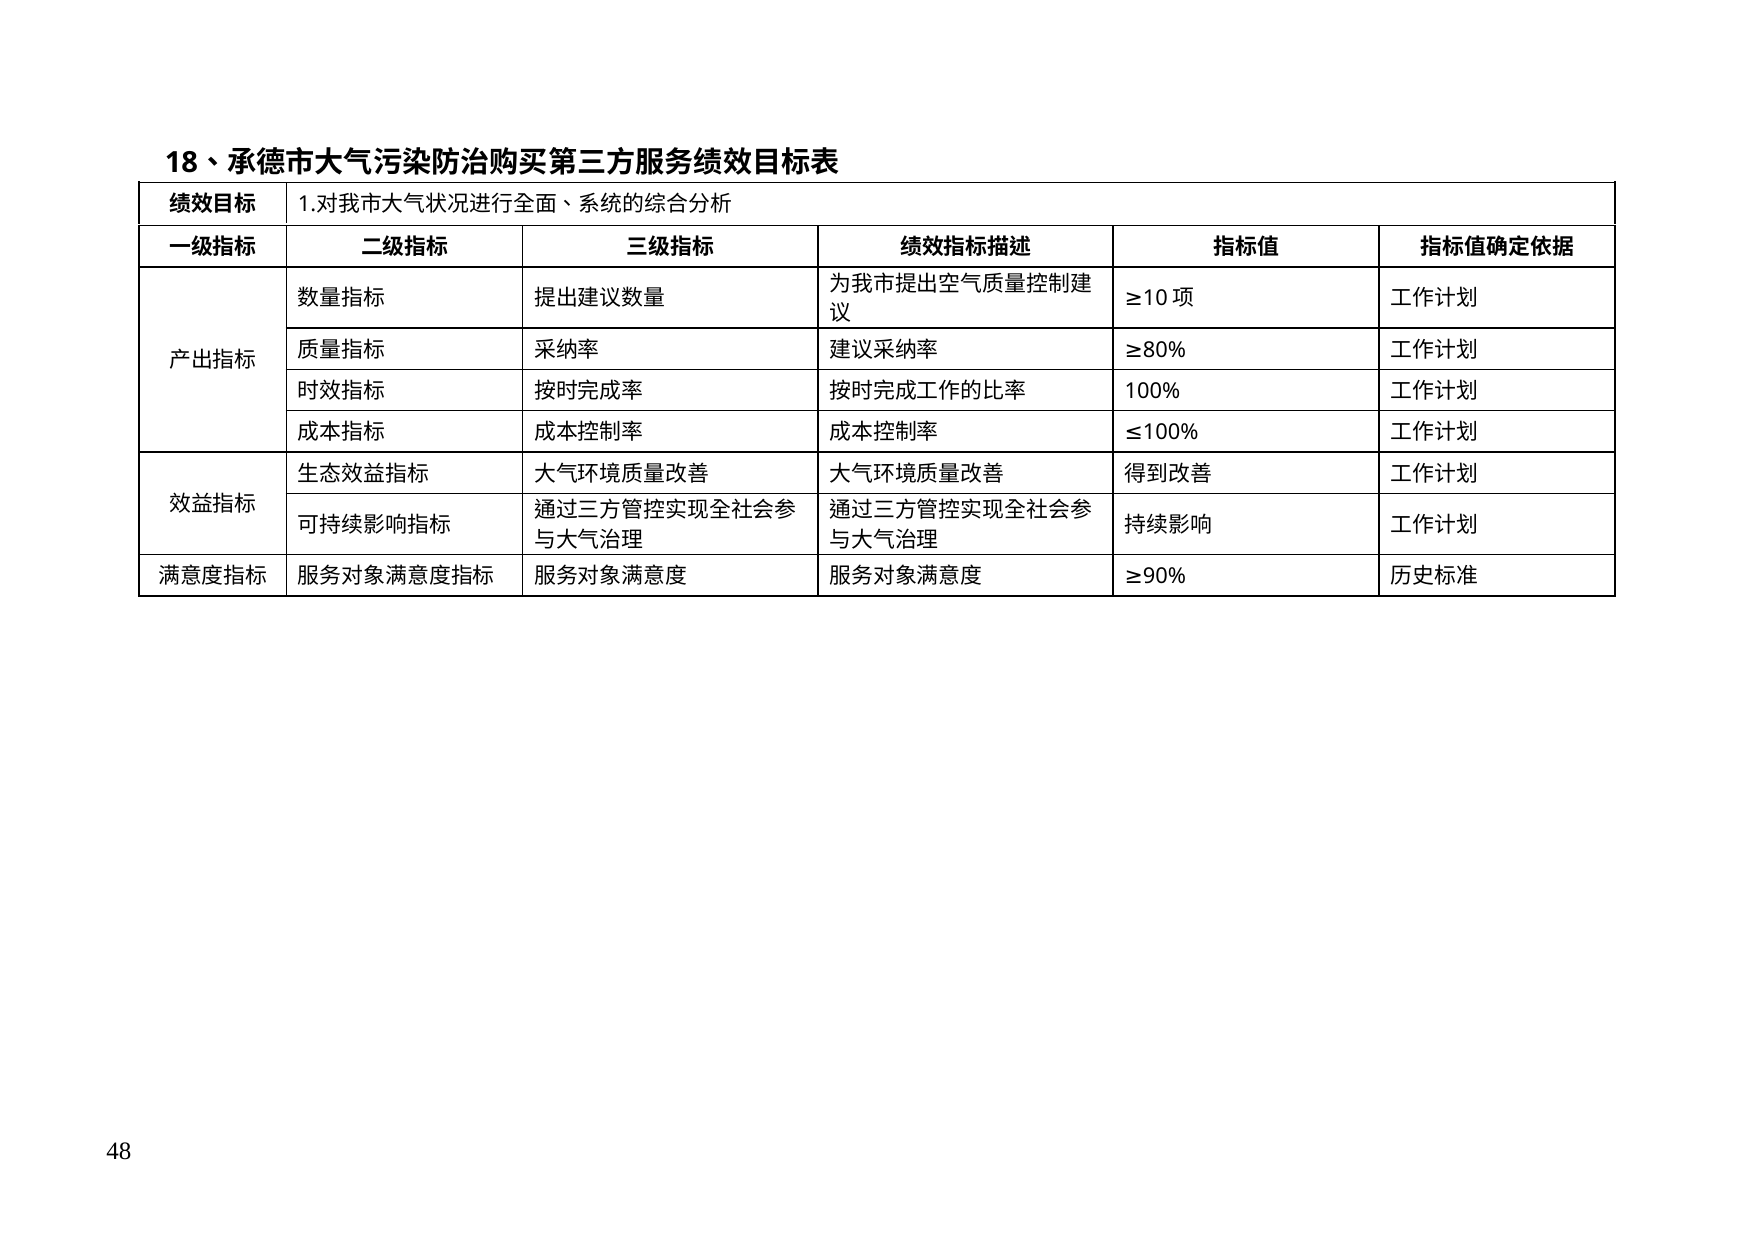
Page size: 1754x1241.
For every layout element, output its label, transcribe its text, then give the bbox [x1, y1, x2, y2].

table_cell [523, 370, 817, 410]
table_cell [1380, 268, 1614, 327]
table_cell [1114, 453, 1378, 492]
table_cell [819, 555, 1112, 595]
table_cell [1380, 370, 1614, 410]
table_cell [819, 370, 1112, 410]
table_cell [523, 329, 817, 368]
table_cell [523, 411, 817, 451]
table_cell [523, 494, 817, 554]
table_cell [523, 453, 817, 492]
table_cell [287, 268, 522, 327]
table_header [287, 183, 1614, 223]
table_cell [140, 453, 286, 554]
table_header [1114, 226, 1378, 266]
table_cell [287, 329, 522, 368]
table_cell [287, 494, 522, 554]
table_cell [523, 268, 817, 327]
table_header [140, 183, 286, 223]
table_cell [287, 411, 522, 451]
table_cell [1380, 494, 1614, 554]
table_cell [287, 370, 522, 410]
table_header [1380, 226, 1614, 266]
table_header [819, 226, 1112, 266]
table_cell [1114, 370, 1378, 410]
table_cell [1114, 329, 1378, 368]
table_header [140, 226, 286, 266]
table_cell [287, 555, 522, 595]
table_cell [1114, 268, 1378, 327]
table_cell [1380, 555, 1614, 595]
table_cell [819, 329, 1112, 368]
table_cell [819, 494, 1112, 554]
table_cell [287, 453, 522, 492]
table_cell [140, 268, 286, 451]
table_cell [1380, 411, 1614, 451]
text 18、承德市大气污染防治购买第三方服务绩效目标表 [106, 142, 1648, 181]
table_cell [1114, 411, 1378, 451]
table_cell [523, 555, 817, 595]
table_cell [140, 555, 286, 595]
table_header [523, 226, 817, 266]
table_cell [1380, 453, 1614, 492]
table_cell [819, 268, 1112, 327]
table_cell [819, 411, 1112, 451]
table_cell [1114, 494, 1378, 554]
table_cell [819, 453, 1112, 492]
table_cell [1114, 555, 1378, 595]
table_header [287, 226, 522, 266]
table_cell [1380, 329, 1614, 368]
